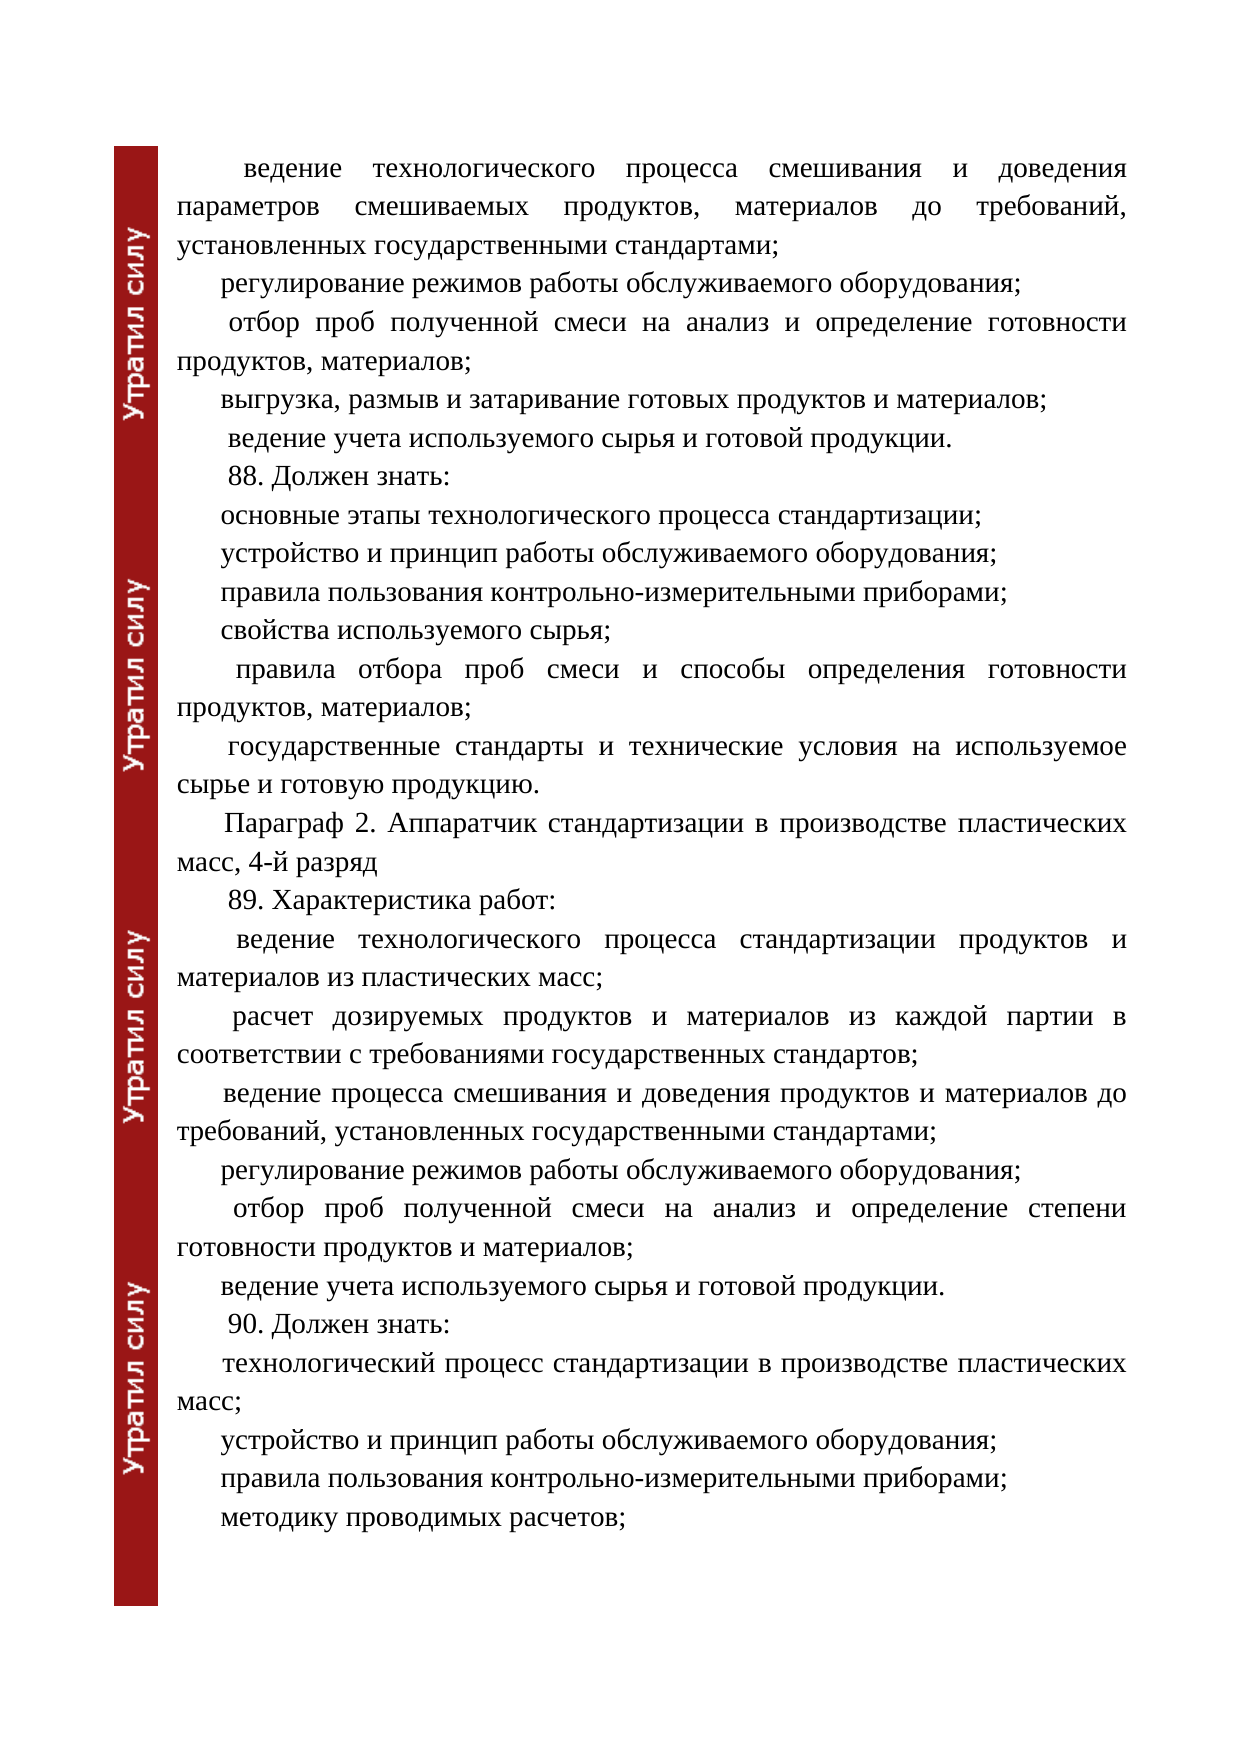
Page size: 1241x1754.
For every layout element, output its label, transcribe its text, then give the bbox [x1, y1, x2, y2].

text 88. Должен знать: [112, 458, 1128, 492]
picture [114, 723, 158, 728]
picture [114, 1494, 158, 1499]
text 90. Должен знать: [112, 1306, 1128, 1340]
text устройство и принцип работы обслуживаемого оборудования; [112, 1422, 1128, 1455]
picture [114, 415, 158, 420]
text основные этапы технологического процесса стандартизации; [112, 497, 1128, 530]
text правила пользования контрольно-измерительными приборами; [112, 574, 1128, 607]
text 89. Характеристика работ: [112, 882, 1128, 916]
picture [114, 376, 158, 381]
picture [114, 492, 158, 497]
picture [114, 1147, 158, 1152]
picture [114, 1417, 158, 1422]
picture [114, 800, 158, 805]
picture [114, 299, 158, 304]
picture [114, 1186, 158, 1191]
picture [114, 1301, 158, 1306]
text устройство и принцип работы обслуживаемого оборудования; [112, 535, 1128, 569]
picture [114, 646, 158, 651]
picture [114, 146, 158, 150]
text отбор проб полученной смеси на анализ и определение готовности продуктов, материалов; [112, 304, 1128, 376]
text ведение технологического процесса смешивания и доведения параметров смешиваемых продуктов, материалов до требований, установленных государственными стандартами; [112, 150, 1128, 261]
text правила отбора проб смеси и способы определения готовности продуктов, материалов; [112, 651, 1128, 723]
text выгрузка, размыв и затаривание готовых продуктов и материалов; [112, 381, 1128, 415]
picture [114, 1263, 158, 1268]
text правила пользования контрольно-измерительными приборами; [112, 1460, 1128, 1494]
picture [114, 261, 158, 266]
picture [114, 1340, 158, 1345]
text ведение процесса смешивания и доведения продуктов и материалов до требований, установленных государственными стандартами; [112, 1075, 1128, 1147]
text расчет дозируемых продуктов и материалов из каждой партии в соответствии с требованиями государственных стандартов; [112, 998, 1128, 1070]
text государственные стандарты и технические условия на используемое сырье и готовую продукцию. [112, 728, 1128, 800]
picture [114, 877, 158, 882]
text Параграф 2. Аппаратчик стандартизации в производстве пластических масс, 4-й разряд [112, 805, 1128, 877]
picture [114, 993, 158, 998]
text ведение технологического процесса стандартизации продуктов и материалов из пластических масс; [112, 921, 1128, 993]
text регулирование режимов работы обслуживаемого оборудования; [112, 266, 1128, 299]
picture [114, 569, 158, 574]
text методику проводимых расчетов; [112, 1499, 1128, 1532]
picture [114, 1070, 158, 1075]
text регулирование режимов работы обслуживаемого оборудования; [112, 1152, 1128, 1186]
text отбор проб полученной смеси на анализ и определение степени готовности продуктов и материалов; [112, 1191, 1128, 1263]
text технологический процесс стандартизации в производстве пластических масс; [112, 1345, 1128, 1417]
picture [114, 1532, 158, 1606]
picture [114, 916, 158, 921]
text ведение учета используемого сырья и готовой продукции. [112, 1268, 1128, 1301]
text ведение учета используемого сырья и готовой продукции. [112, 420, 1128, 453]
picture [114, 530, 158, 535]
text свойства используемого сырья; [112, 612, 1128, 646]
picture [114, 1455, 158, 1460]
picture [114, 453, 158, 458]
picture [114, 607, 158, 612]
